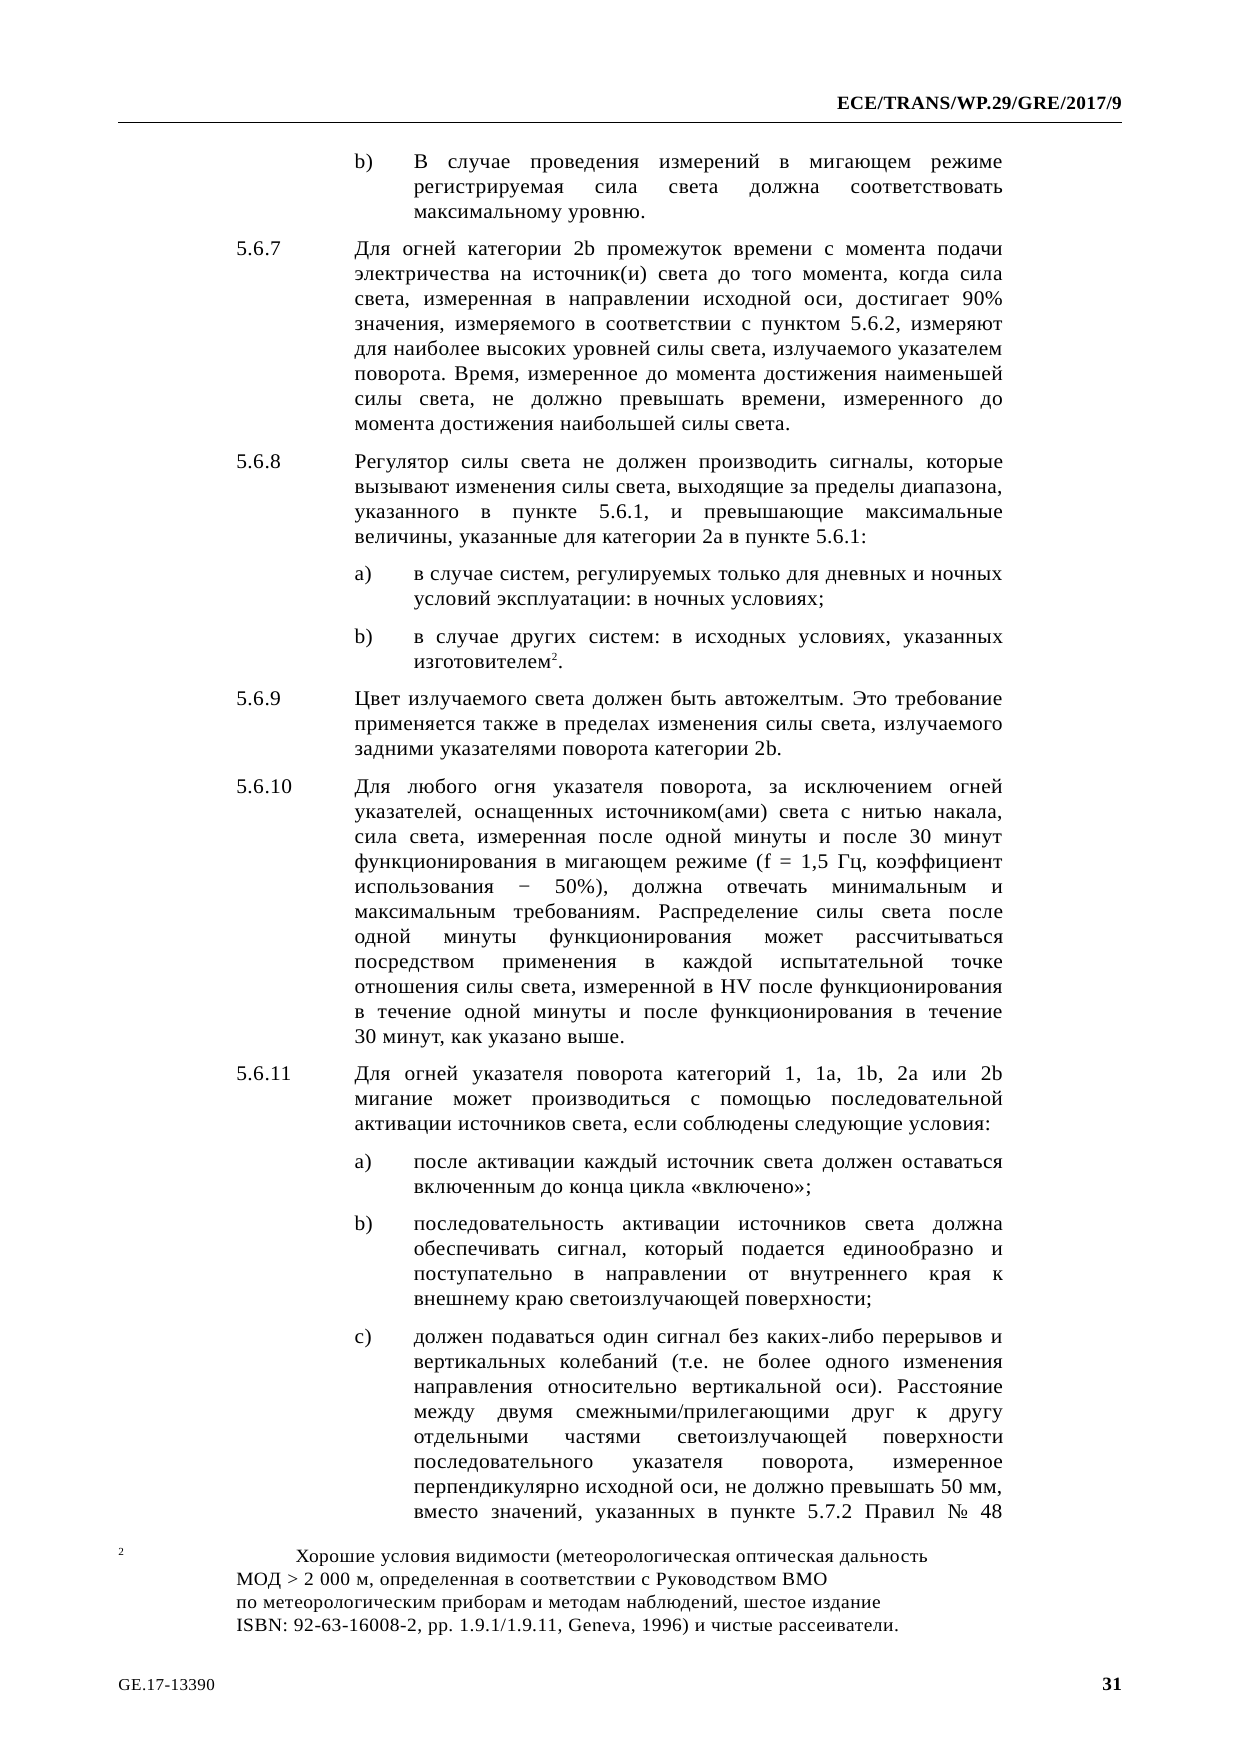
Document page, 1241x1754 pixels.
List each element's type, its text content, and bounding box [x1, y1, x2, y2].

text 5.6.8 Регулятор силы света не должен производить сигналы, которые вызывают изменения силы света, выходящие за пределы диапазона, указанного в пункте 5.6.1, и превышающие максимальные величины, указанные для категории 2а в пункте 5.6.1: [236, 448, 1004, 548]
text 5.6.10 Для любого огня указателя поворота, за исключением огней указателей, оснащенных источником(ами) света с нитью накала, сила света, измеренная после одной минуты и после 30 минут функционирования в мигающем режиме (f = 1,5 Гц, коэффициент использования − 50%), должна отвечать минимальным и максимальным требованиям. Распределение силы света после одной минуты функционирования может рассчитываться посредством применения в каждой испытательной точке отношения силы света, измеренной в HV после функционирования в течение одной минуты и после функционирования в течение 30 минут, как указано выше. [236, 773, 1004, 1048]
text b) В случае проведения измерений в мигающем режиме регистрируемая сила света должна соответствовать максимальному уровню. [354, 148, 1004, 223]
text b) в случае других систем: в исходных условиях, указанных изготовителем. [354, 623, 1004, 673]
text 5.6.7 Для огней категории 2b промежуток времени с момента подачи электричества на источник(и) света до того момента, когда сила света, измеренная в направлении исходной оси, достигает 90% значения, измеряемого в соответствии с пунктом 5.6.2, измеряют для наиболее высоких уровней силы света, излучаемого указателем поворота. Время, измеренное до момента достижения наименьшей силы света, не должно превышать времени, измеренного до момента достижения наибольшей силы света. [236, 235, 1004, 435]
text b) последовательность активации источников света должна обеспечивать сигнал, который подается единообразно и поступательно в направлении от внутреннего края к внешнему краю светоизлучающей поверхности; [354, 1210, 1004, 1310]
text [354, 1323, 1004, 1523]
text 5.6.9 Цвет излучаемого света должен быть автожелтым. Это требование применяется также в пределах изменения силы света, излучаемого задними указателями поворота категории 2b. [236, 685, 1004, 760]
text а) в случае систем, регулируемых только для дневных и ночных условий эксплуатации: в ночных условиях; [354, 560, 1004, 610]
text 5.6.11 Для огней указателя поворота категорий 1, 1а, 1b, 2а или 2b мигание может производиться с помощью последовательной активации источников света, если соблюдены следующие условия: [236, 1060, 1004, 1135]
text а) после активации каждый источник света должен оставаться включенным до конца цикла «включено»; [354, 1148, 1004, 1198]
